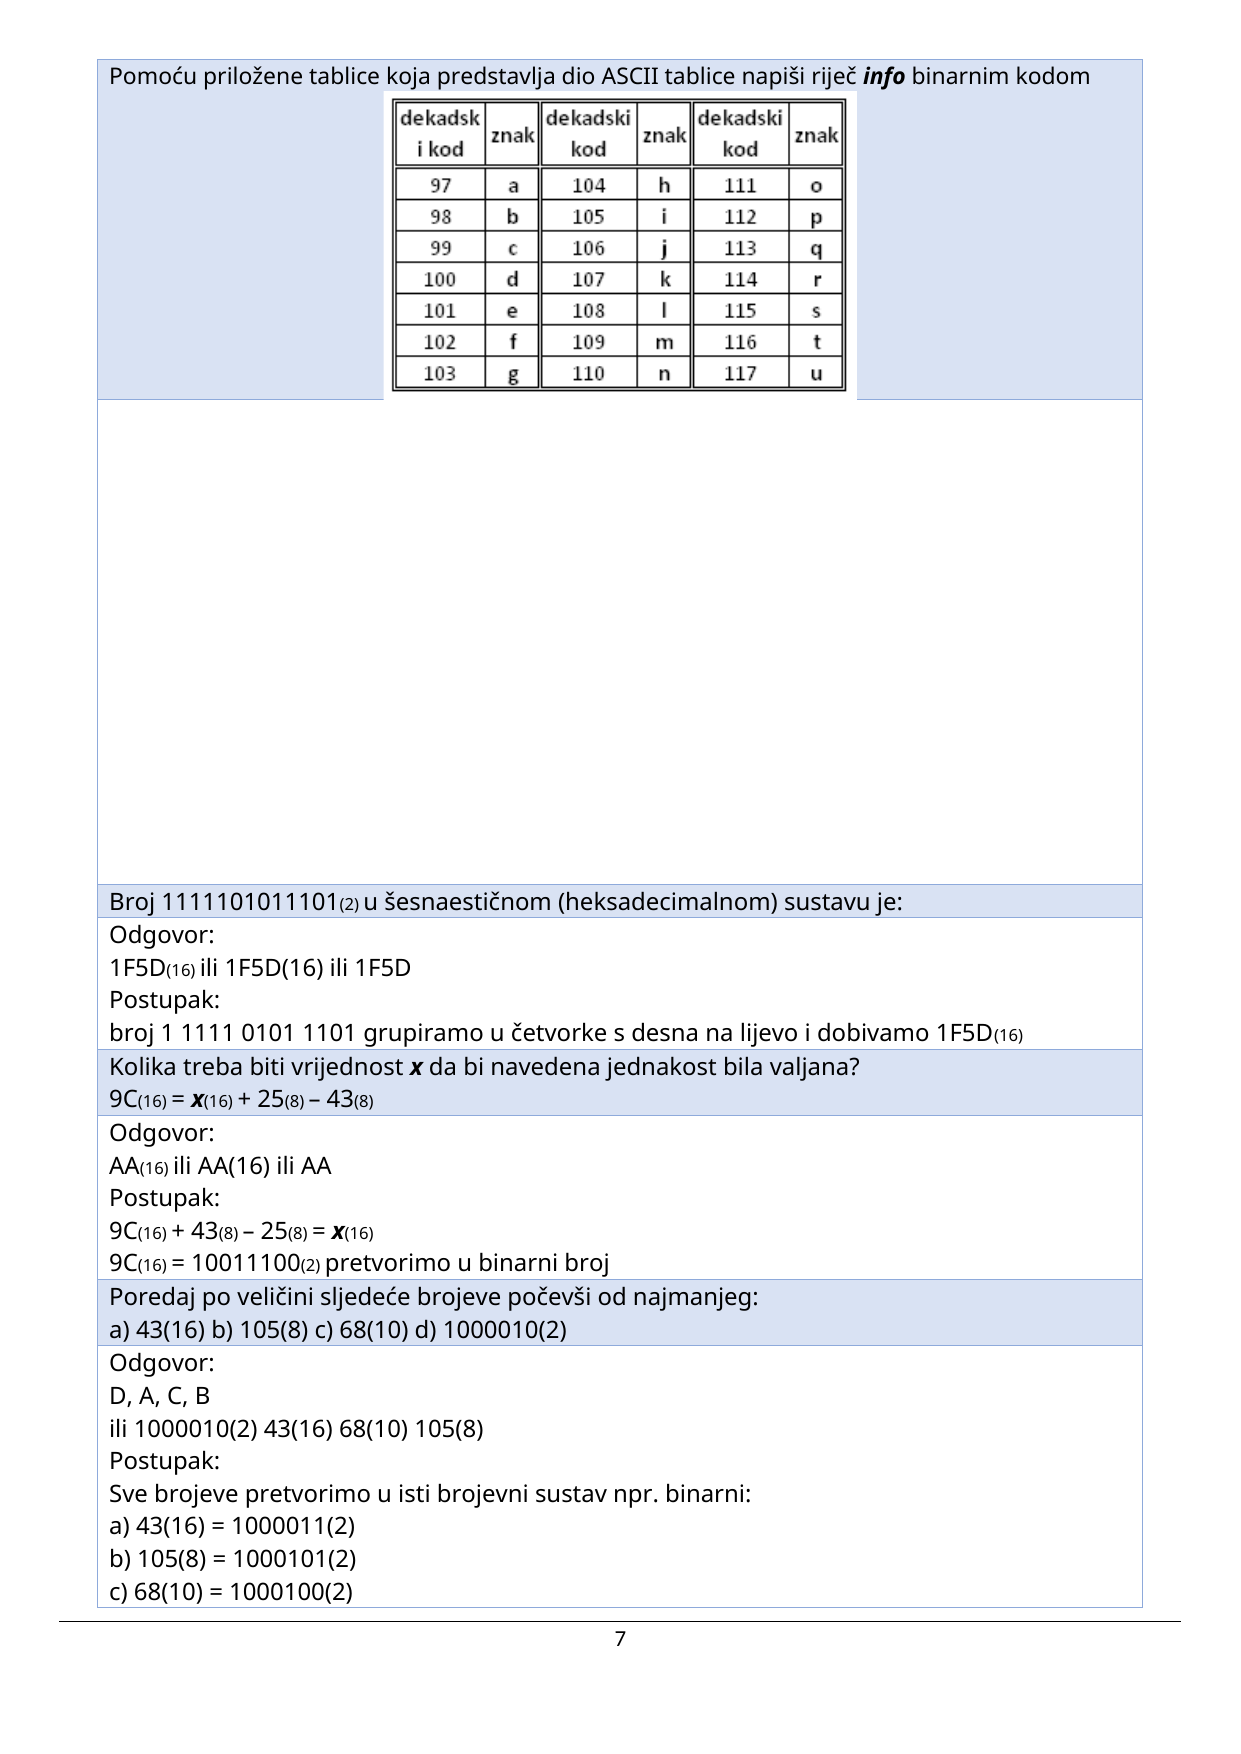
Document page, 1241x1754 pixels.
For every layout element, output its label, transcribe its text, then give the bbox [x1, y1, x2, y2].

table_cell Kolika treba biti vrijednost x da bi navedena jednakost bila valjana? 9C(16) = x(16) + 25(8) – 43(8) [98, 1050, 1142, 1115]
table_cell [98, 400, 1142, 883]
table_header Pomoću priložene tablice koja predstavlja dio ASCII tablice napiši riječ info binarnim kodom [98, 60, 1142, 399]
table_cell Poredaj po veličini sljedeće brojeve počevši od najmanjeg: a) 43(16) b) 105(8) c) 68(10) d) 1000010(2) [98, 1280, 1142, 1345]
table_cell Odgovor: 1F5D(16) ili 1F5D(16) ili 1F5D Postupak: broj 1 1111 0101 1101 grupiramo u četvorke s desna na lijevo i dobivamo 1F5D(16) [98, 918, 1142, 1048]
table_cell Odgovor: AA(16) ili AA(16) ili AA Postupak: 9C(16) + 43(8) – 25(8) = x(16) 9C(16) = 10011100(2) pretvorimo u binarni broj [98, 1116, 1142, 1279]
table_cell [98, 1346, 1142, 1607]
table_cell Broj 1111101011101(2) u šesnaestičnom (heksadecimalnom) sustavu je: [98, 885, 1142, 917]
